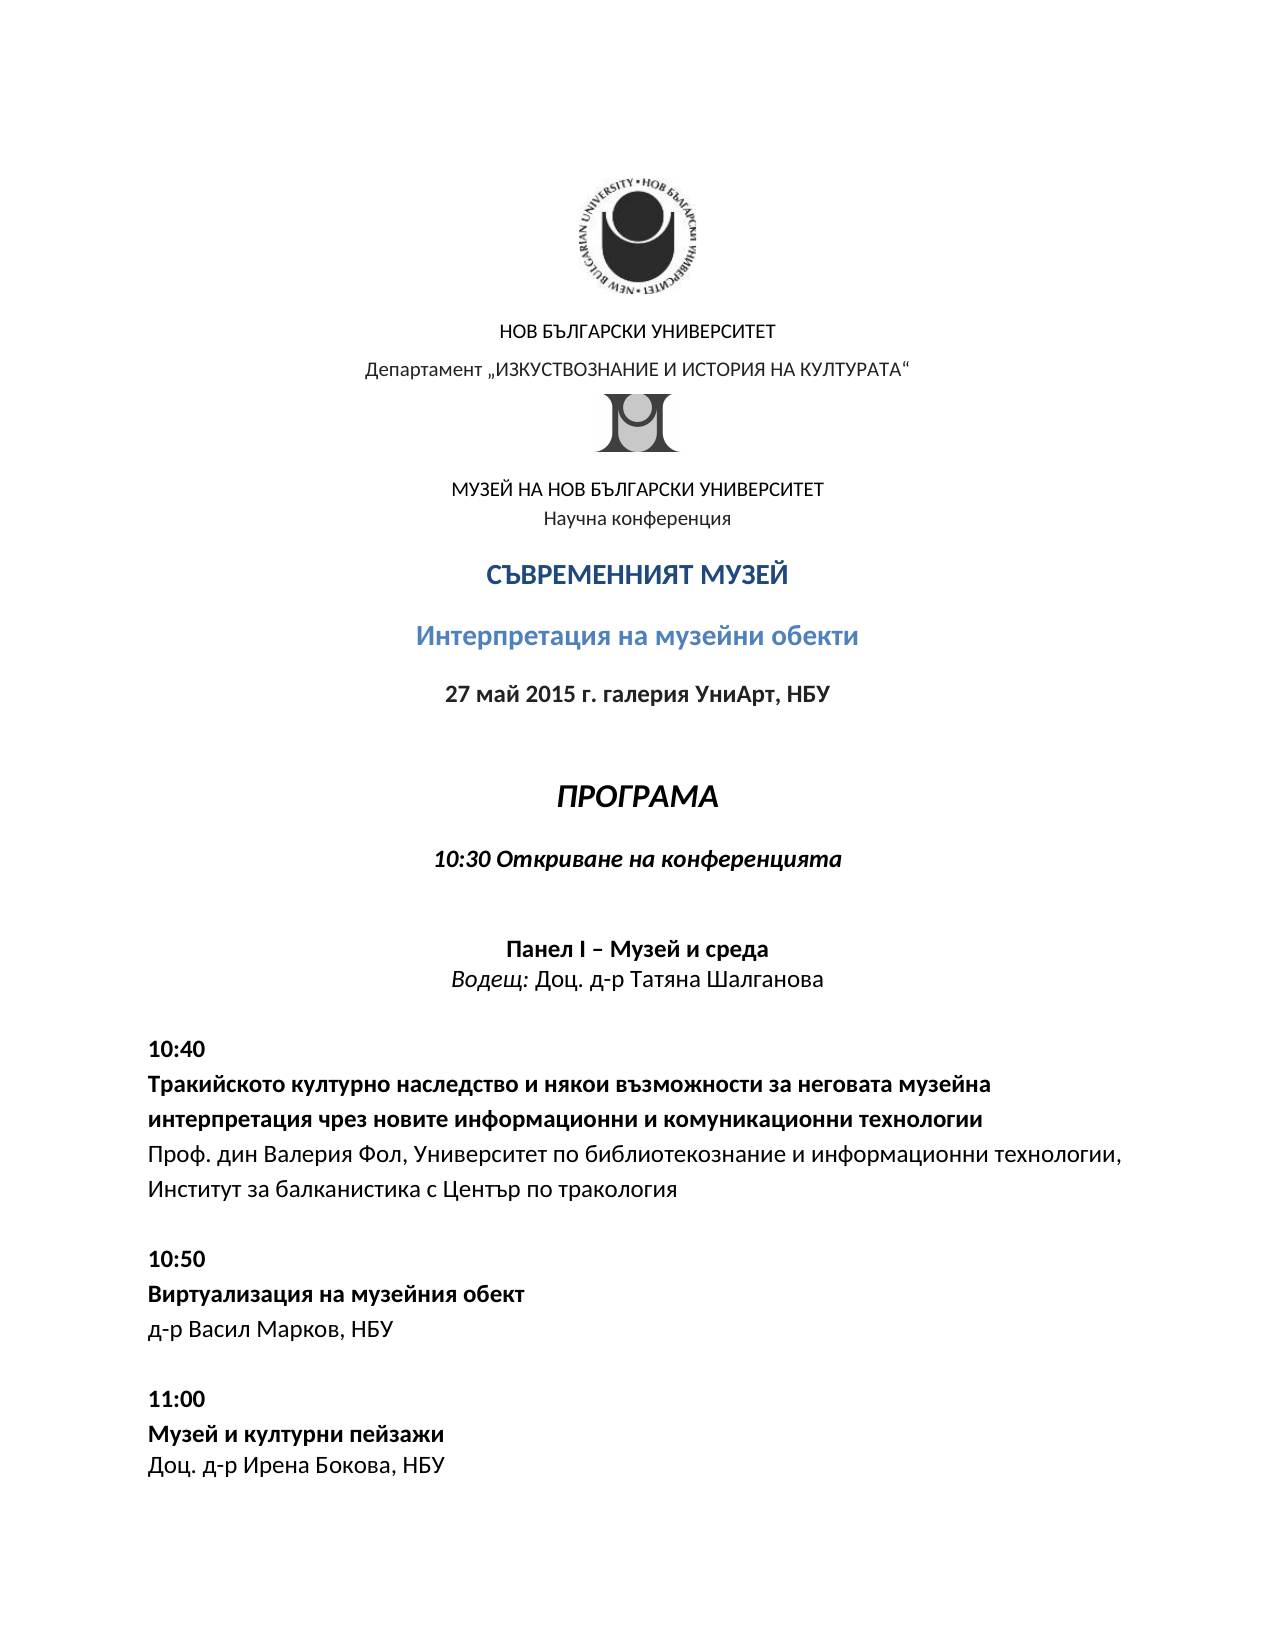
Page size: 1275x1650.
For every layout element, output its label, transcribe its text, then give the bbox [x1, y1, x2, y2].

text 11:00 [148, 1383, 1127, 1414]
text Проф. дин Валерия Фол, Университет по библиотекознание и информационни технологии, Институт за балканистика с Център по тракология [148, 1138, 1127, 1204]
text 10:30 Откриване на конференцията [148, 844, 1127, 874]
text ПРОГРАМА [148, 775, 1127, 816]
text Виртуализация на музейния обект [148, 1278, 1127, 1309]
text МУЗЕЙ НА НОВ БЪЛГАРСКИ УНИВЕРСИТЕТ [148, 476, 1127, 502]
text 10:40 [148, 1033, 1127, 1064]
text Интерпретация на музейни обекти [148, 617, 1127, 652]
text Панел I – Музей и среда [148, 933, 1127, 963]
text Доц. д-р Ирена Бокова, НБУ [148, 1449, 1127, 1479]
text СЪВРЕМЕННИЯТ МУЗЕЙ [148, 556, 1127, 592]
text Департамент „ИЗКУСТВОЗНАНИЕ И ИСТОРИЯ НА КУЛТУРАТА“ [148, 356, 1127, 382]
text 27 май 2015 г. галерия УниАрт, НБУ [148, 678, 1127, 709]
text Музей и културни пейзажи [148, 1418, 1127, 1449]
text 10:50 [148, 1243, 1127, 1274]
text НОВ БЪЛГАРСКИ УНИВЕРСИТЕТ [148, 318, 1127, 344]
text д-р Васил Марков, НБУ [148, 1313, 1127, 1344]
text Водещ: Доц. д-р Татяна Шалганова [148, 963, 1127, 994]
text Научна конференция [148, 506, 1127, 531]
picture [593, 394, 682, 452]
text Тракийското културно наследство и някои възможности за неговата музейна интерпретация чрез новите информационни и комуникационни технологии [148, 1068, 1127, 1134]
